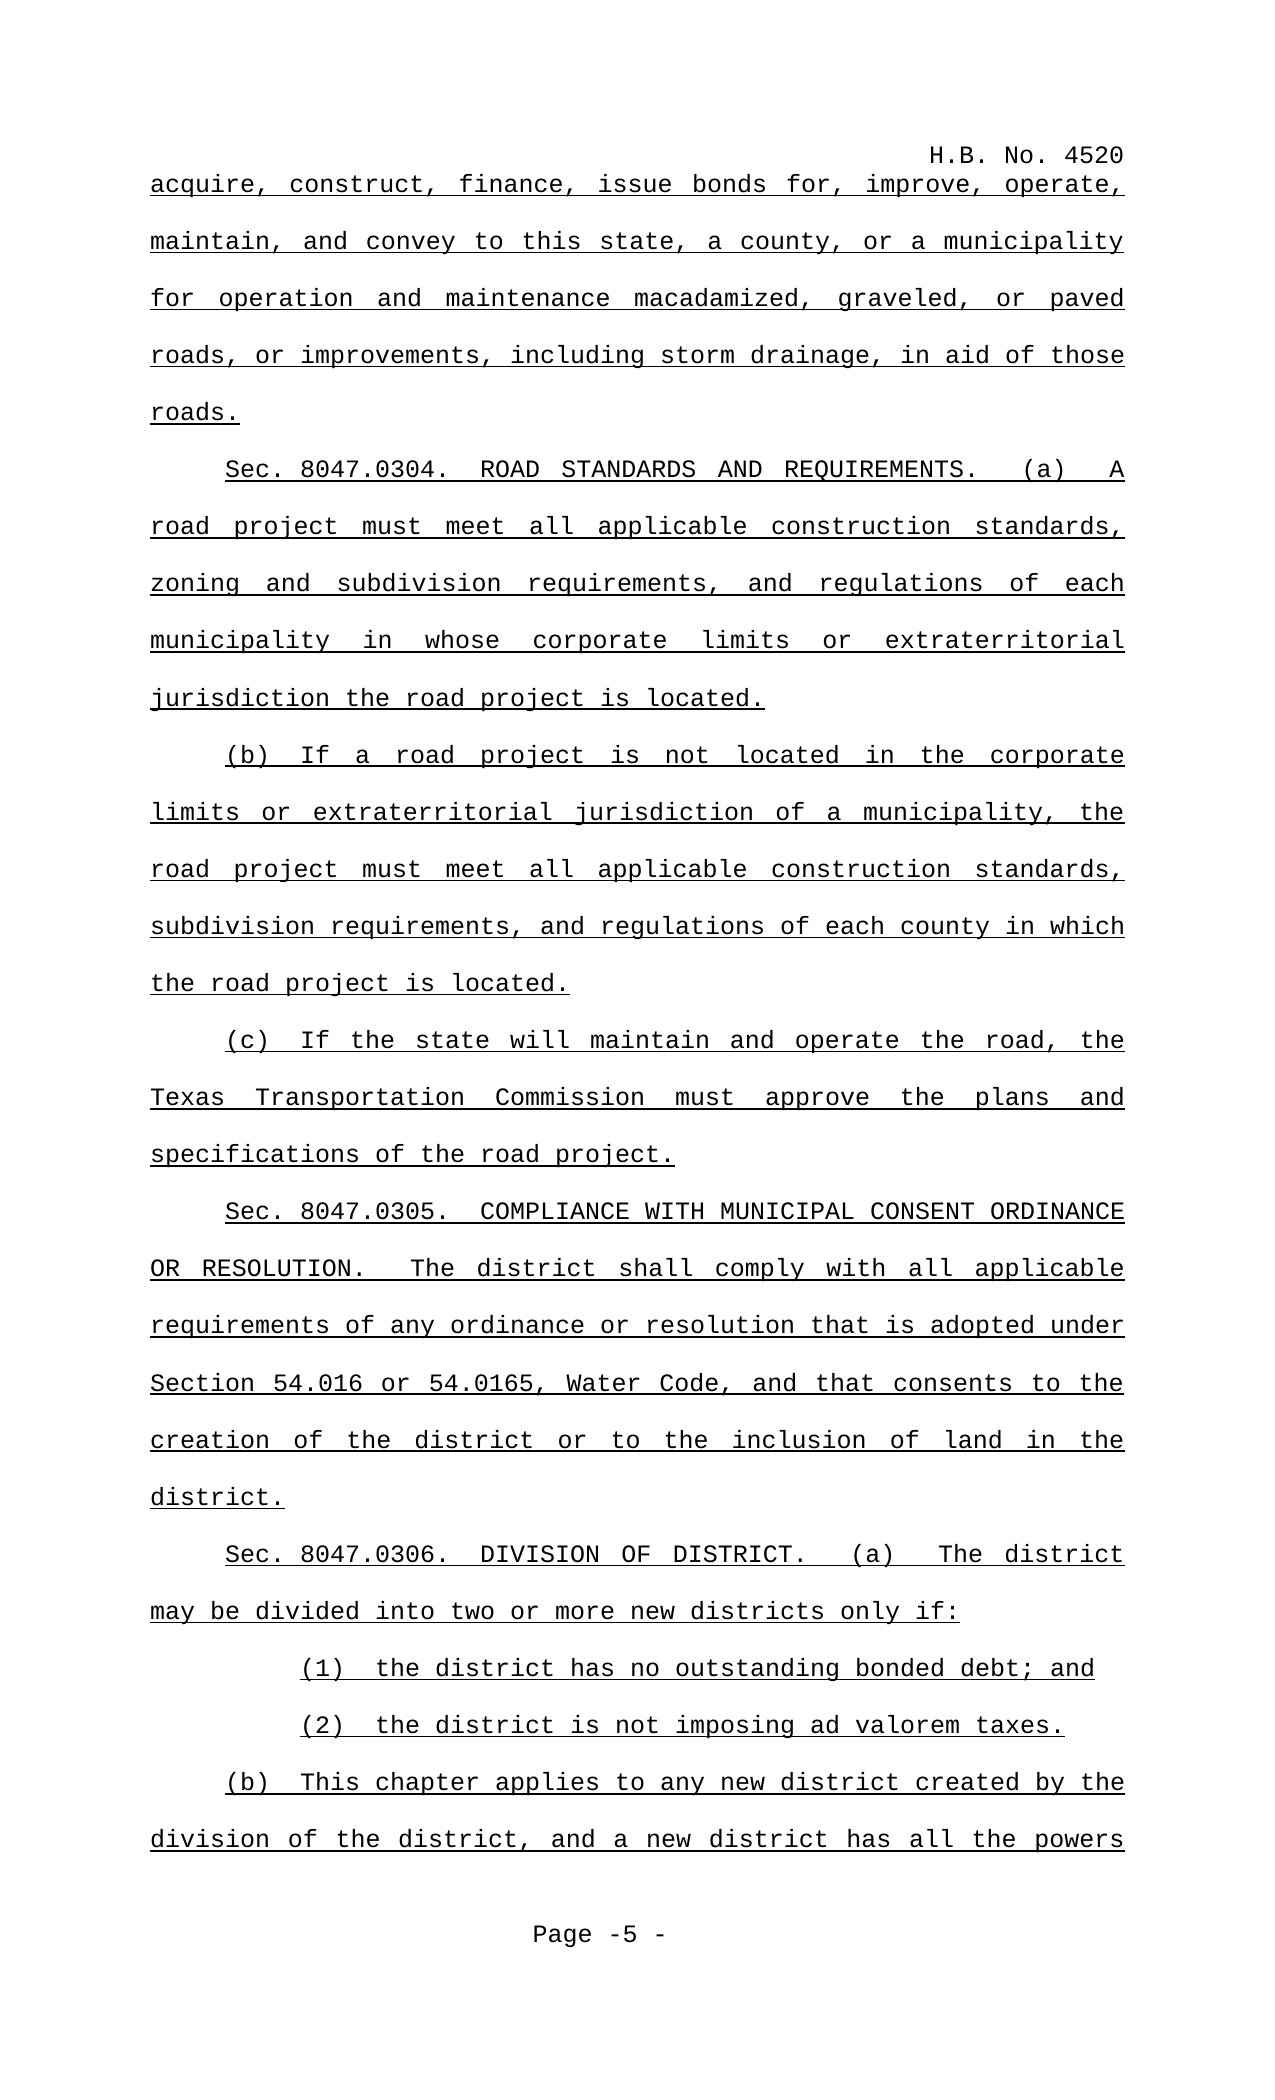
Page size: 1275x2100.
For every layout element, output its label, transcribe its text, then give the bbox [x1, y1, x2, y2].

text (b) If a road project is not located in the corporate limits or extraterritorial jurisdiction of a municipality, the road project must meet all applicable construction standards, subdivision requirements, and regulations of each county in which the road project is located. [150, 824, 1125, 880]
text (c) If the state will maintain and operate the road, the Texas Transportation Commission must approve the plans and specifications of the road project. [150, 1027, 1125, 1108]
text Sec. 8047.0304. ROAD STANDARDS AND REQUIREMENTS. (a) A road project must meet all applicable construction standards, zoning and subdivision requirements, and regulations of each municipality in whose corporate limits or extraterritorial jurisdiction the road project is located. [150, 653, 1125, 713]
text Sec. 8047.0304. ROAD STANDARDS AND REQUIREMENTS. (a) A road project must meet all applicable construction standards, zoning and subdivision requirements, and regulations of each municipality in whose corporate limits or extraterritorial jurisdiction the road project is located. [150, 539, 1125, 594]
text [150, 171, 1125, 195]
text (b) If a road project is not located in the corporate limits or extraterritorial jurisdiction of a municipality, the road project must meet all applicable construction standards, subdivision requirements, and regulations of each county in which the road project is located. [150, 742, 1125, 822]
text (2) the district is not imposing ad valorem taxes. [150, 1712, 1125, 1741]
text (c) If the state will maintain and operate the road, the Texas Transportation Commission must approve the plans and specifications of the road project. [150, 1110, 1125, 1170]
text Sec. 8047.0305. COMPLIANCE WITH MUNICIPAL CONSENT ORDINANCE OR RESOLUTION. The district shall comply with all applicable requirements of any ordinance or resolution that is adopted under Section 54.016 or 54.0165, Water Code, and that consents to the creation of the district or to the inclusion of land in the district. [150, 1199, 1125, 1279]
text Sec. 8047.0305. COMPLIANCE WITH MUNICIPAL CONSENT ORDINANCE OR RESOLUTION. The district shall comply with all applicable requirements of any ordinance or resolution that is adopted under Section 54.016 or 54.0165, Water Code, and that consents to the creation of the district or to the inclusion of land in the district. [150, 1338, 1125, 1450]
text (b) If a road project is not located in the corporate limits or extraterritorial jurisdiction of a municipality, the road project must meet all applicable construction standards, subdivision requirements, and regulations of each county in which the road project is located. [150, 938, 1125, 999]
text Sec. 8047.0306. DIVISION OF DISTRICT. (a) The district may be divided into two or more new districts only if: [150, 1541, 1125, 1627]
text Sec. 8047.0305. COMPLIANCE WITH MUNICIPAL CONSENT ORDINANCE OR RESOLUTION. The district shall comply with all applicable requirements of any ordinance or resolution that is adopted under Section 54.016 or 54.0165, Water Code, and that consents to the creation of the district or to the inclusion of land in the district. [150, 1281, 1125, 1336]
text (b) If a road project is not located in the corporate limits or extraterritorial jurisdiction of a municipality, the road project must meet all applicable construction standards, subdivision requirements, and regulations of each county in which the road project is located. [150, 881, 1125, 937]
text Sec. 8047.0305. COMPLIANCE WITH MUNICIPAL CONSENT ORDINANCE OR RESOLUTION. The district shall comply with all applicable requirements of any ordinance or resolution that is adopted under Section 54.016 or 54.0165, Water Code, and that consents to the creation of the district or to the inclusion of land in the district. [150, 1452, 1125, 1513]
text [150, 1769, 1125, 1850]
text (1) the district has no outstanding bonded debt; and [150, 1655, 1125, 1684]
text Sec. 8047.0304. ROAD STANDARDS AND REQUIREMENTS. (a) A road project must meet all applicable construction standards, zoning and subdivision requirements, and regulations of each municipality in whose corporate limits or extraterritorial jurisdiction the road project is located. [150, 596, 1125, 651]
text Sec. 8047.0304. ROAD STANDARDS AND REQUIREMENTS. (a) A road project must meet all applicable construction standards, zoning and subdivision requirements, and regulations of each municipality in whose corporate limits or extraterritorial jurisdiction the road project is located. [150, 457, 1125, 537]
